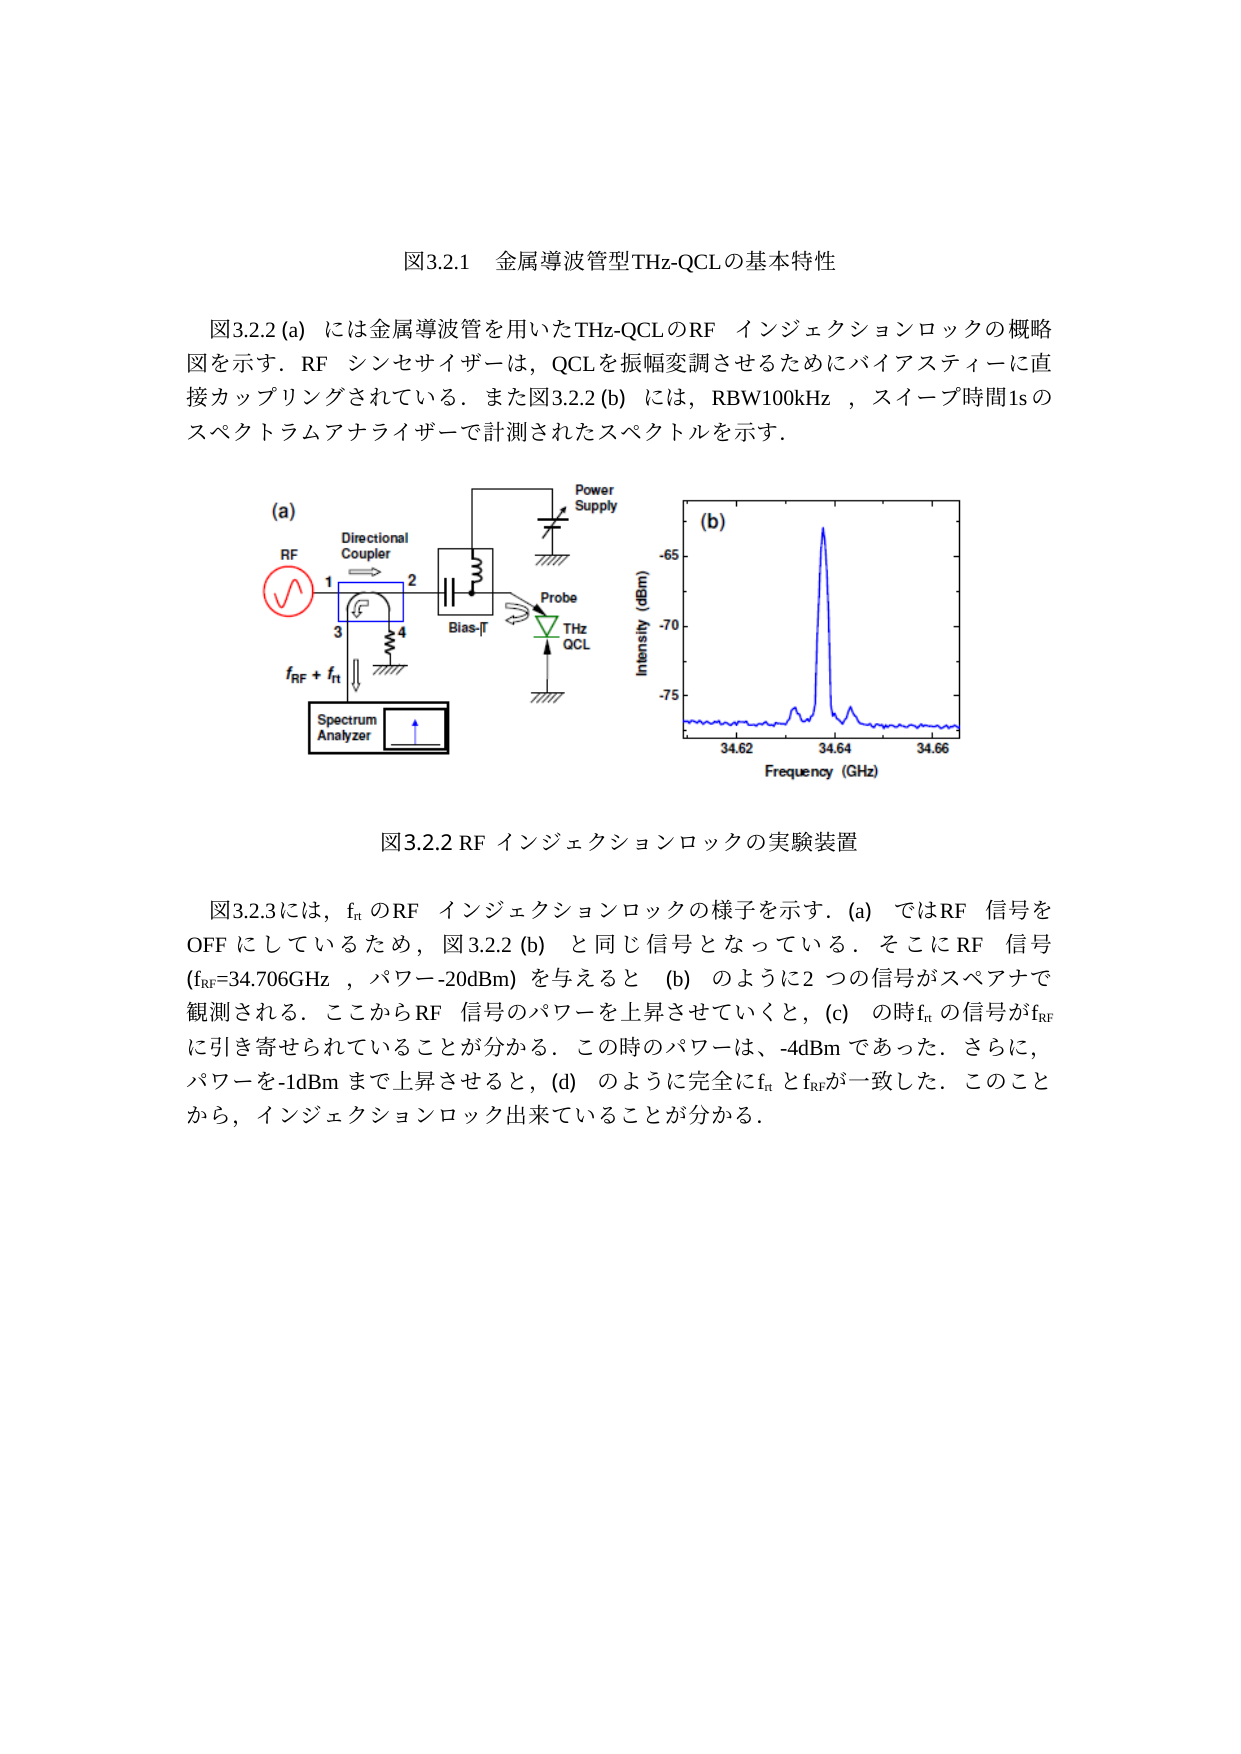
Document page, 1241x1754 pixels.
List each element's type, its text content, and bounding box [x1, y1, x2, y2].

text 図3.2.3には，frtのRFインジェクションロックの様子を示す．(a) ではRF信号をOFFにしているため，図3.2.2 (b) と同じ信号となっている．そこにRF信号 (fRF=34.706GHz，パワー-20dBm) を与えると (b) のように2つの信号がスペアナで観測される．ここからRF信号のパワーを上昇させていくと，(c) の時frtの信号がfRFに引き寄せられていることが分かる．この時のパワーは、-4dBmであった．さらに，パワーを-1dBmまで上昇させると，(d) のように完全にfrtとfRFが一致した．このことから，インジェクションロック出来ていることが分かる． [187, 892, 1053, 1131]
text 図3.2.2 RFインジェクションロックの実験装置 [187, 823, 1053, 858]
text 図3.2.1 金属導波管型THz-QCLの基本特性 [187, 243, 1053, 277]
picture [255, 481, 968, 789]
text 図3.2.2 (a) には金属導波管を用いたTHz-QCLのRFインジェクションロックの概略図を示す．RFシンセサイザーは，QCLを振幅変調させるためにバイアスティーに直接カップリングされている．また図3.2.2 (b) には，RBW100kHz，スイープ時間1sのスペクトラムアナライザーで計測されたスペクトルを示す． [187, 311, 1053, 448]
